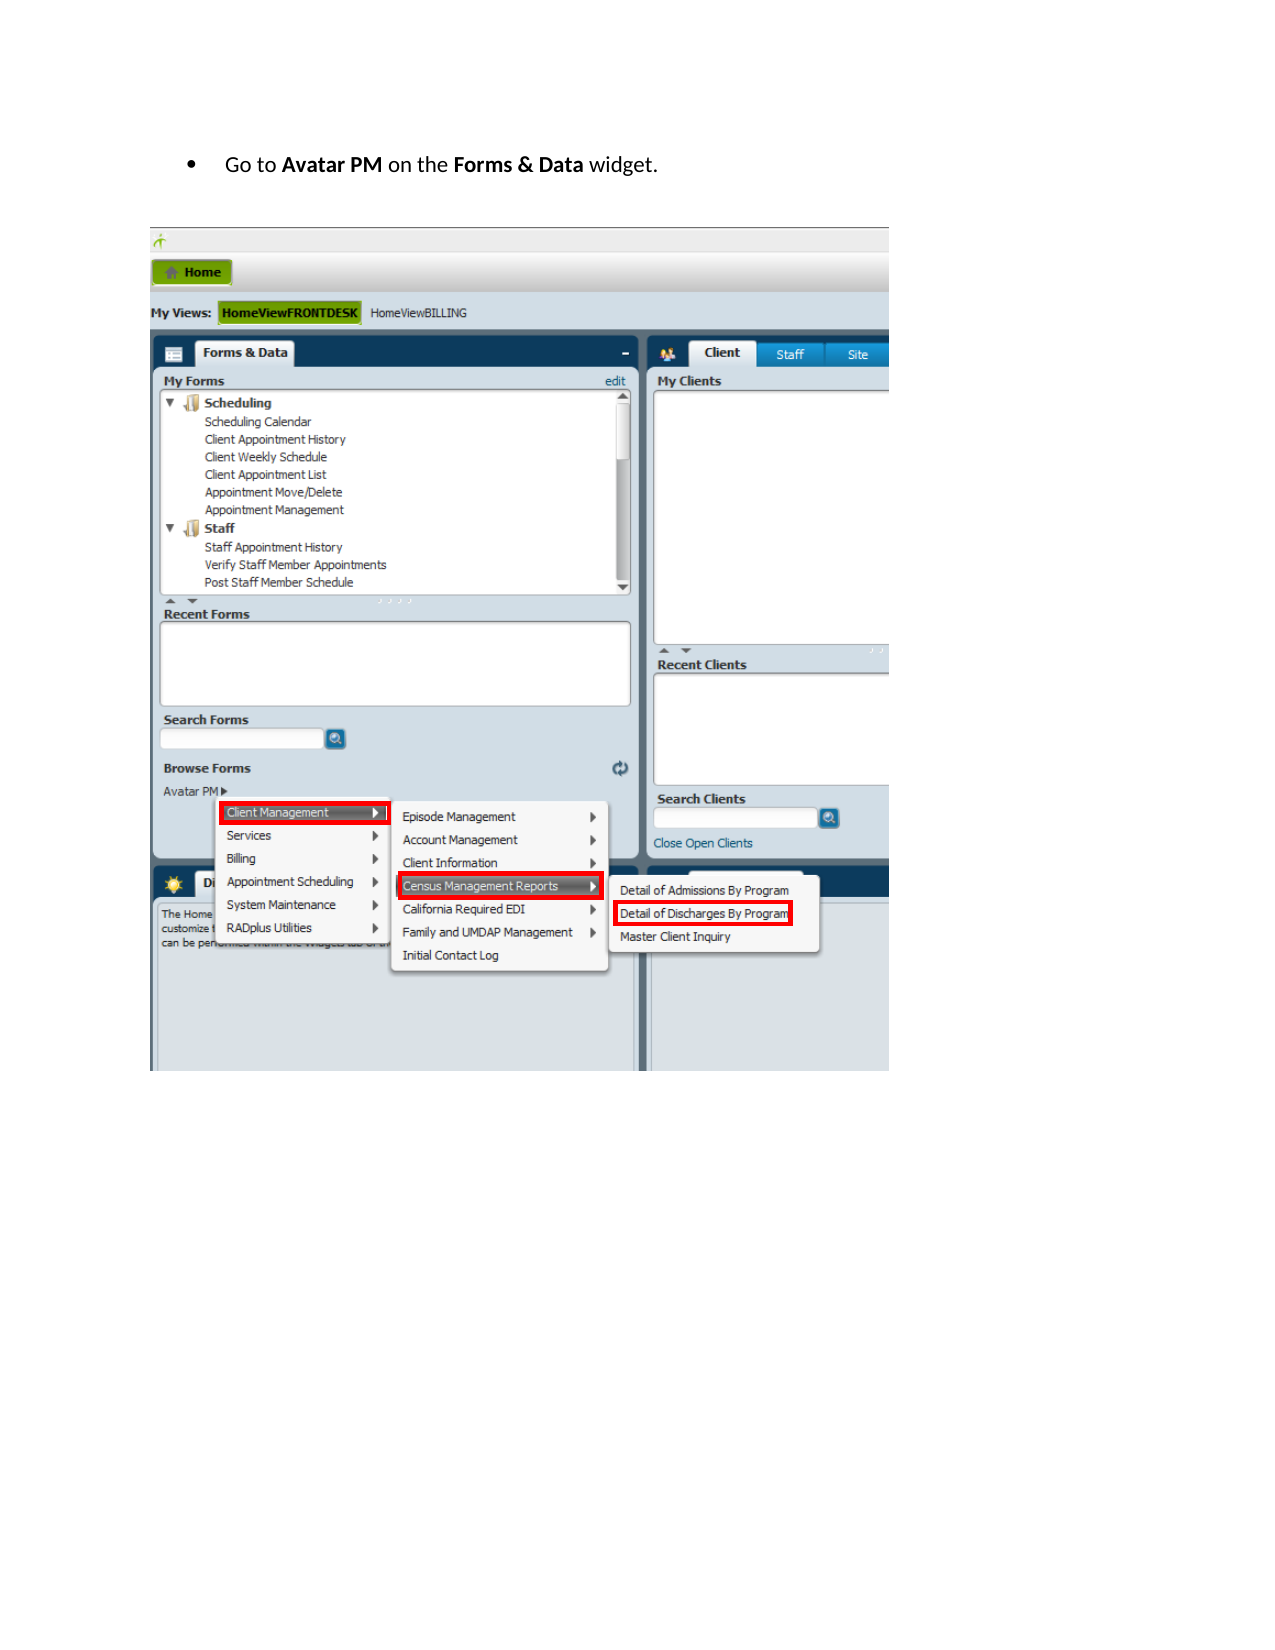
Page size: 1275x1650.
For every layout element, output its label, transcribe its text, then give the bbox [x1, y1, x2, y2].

picture [150, 227, 889, 1071]
list Go to Avatar PM on the Forms & Data widget. [187, 150, 1125, 178]
